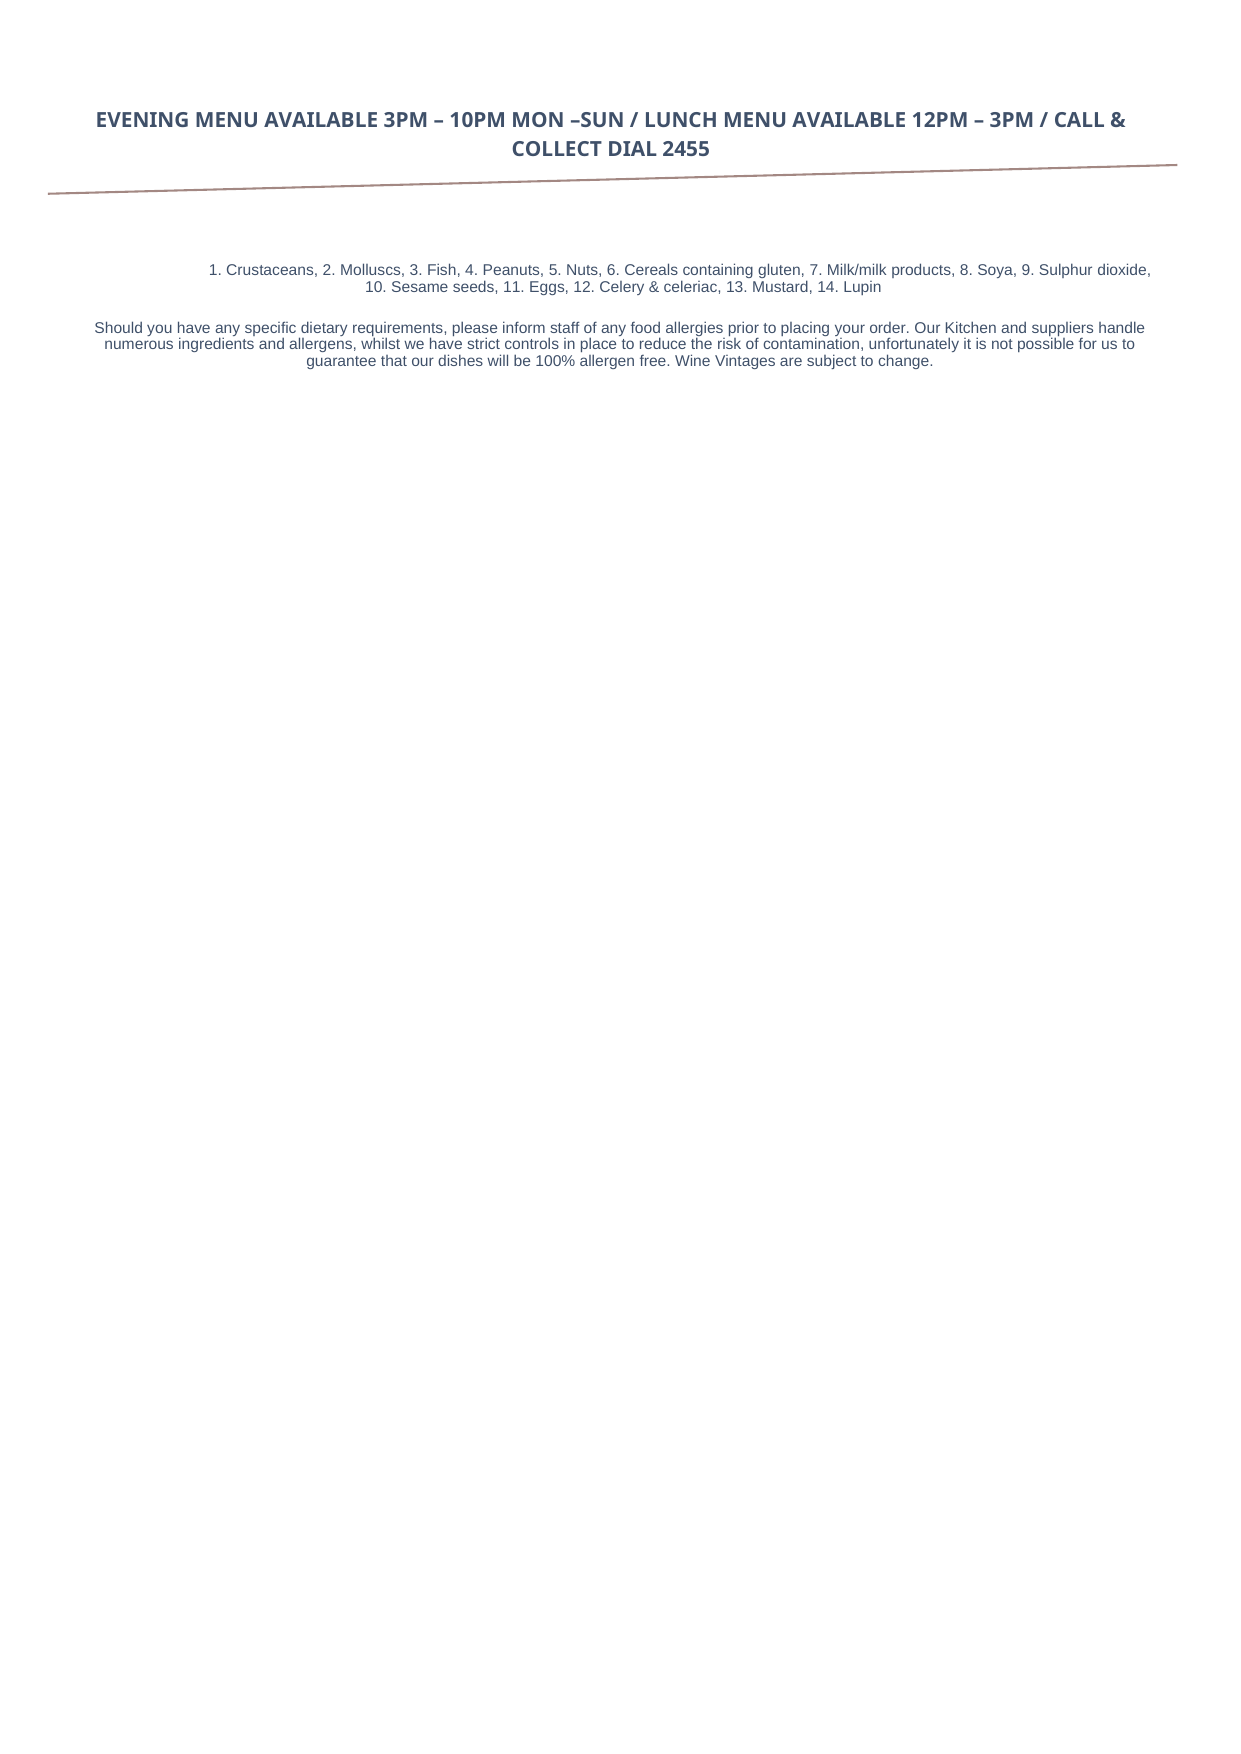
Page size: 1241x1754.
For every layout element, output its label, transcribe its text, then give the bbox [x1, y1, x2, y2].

text 10. Sesame seeds, 11. Eggs, 12. Celery & celeriac, 13. Mustard, 14. Lupin [365, 279, 1173, 296]
list 1. Crustaceans, 2. Molluscs, 3. Fish, 4. Peanuts, 5. Nuts, 6. Cereals containing gluten, 7. Milk/milk products, 8. Soya, 9. Sulphur dioxide, [209, 262, 1173, 279]
text EVENING MENU AVAILABLE 3PM – 10PM MON –SUN / LUNCH MENU AVAILABLE 12PM – 3PM / CALL & COLLECT DIAL 2455 [48, 105, 1173, 162]
text Should you have any specific dietary requirements, please inform staff of any food allergies prior to placing your order. Our Kitchen and suppliers handle numerous ingredients and allergens, whilst we have strict controls in place to reduce the risk of contamination, unfortunately it is not possible for us to guarantee that our dishes will be 100% allergen free. Wine Vintages are subject to change. [93, 320, 1147, 370]
